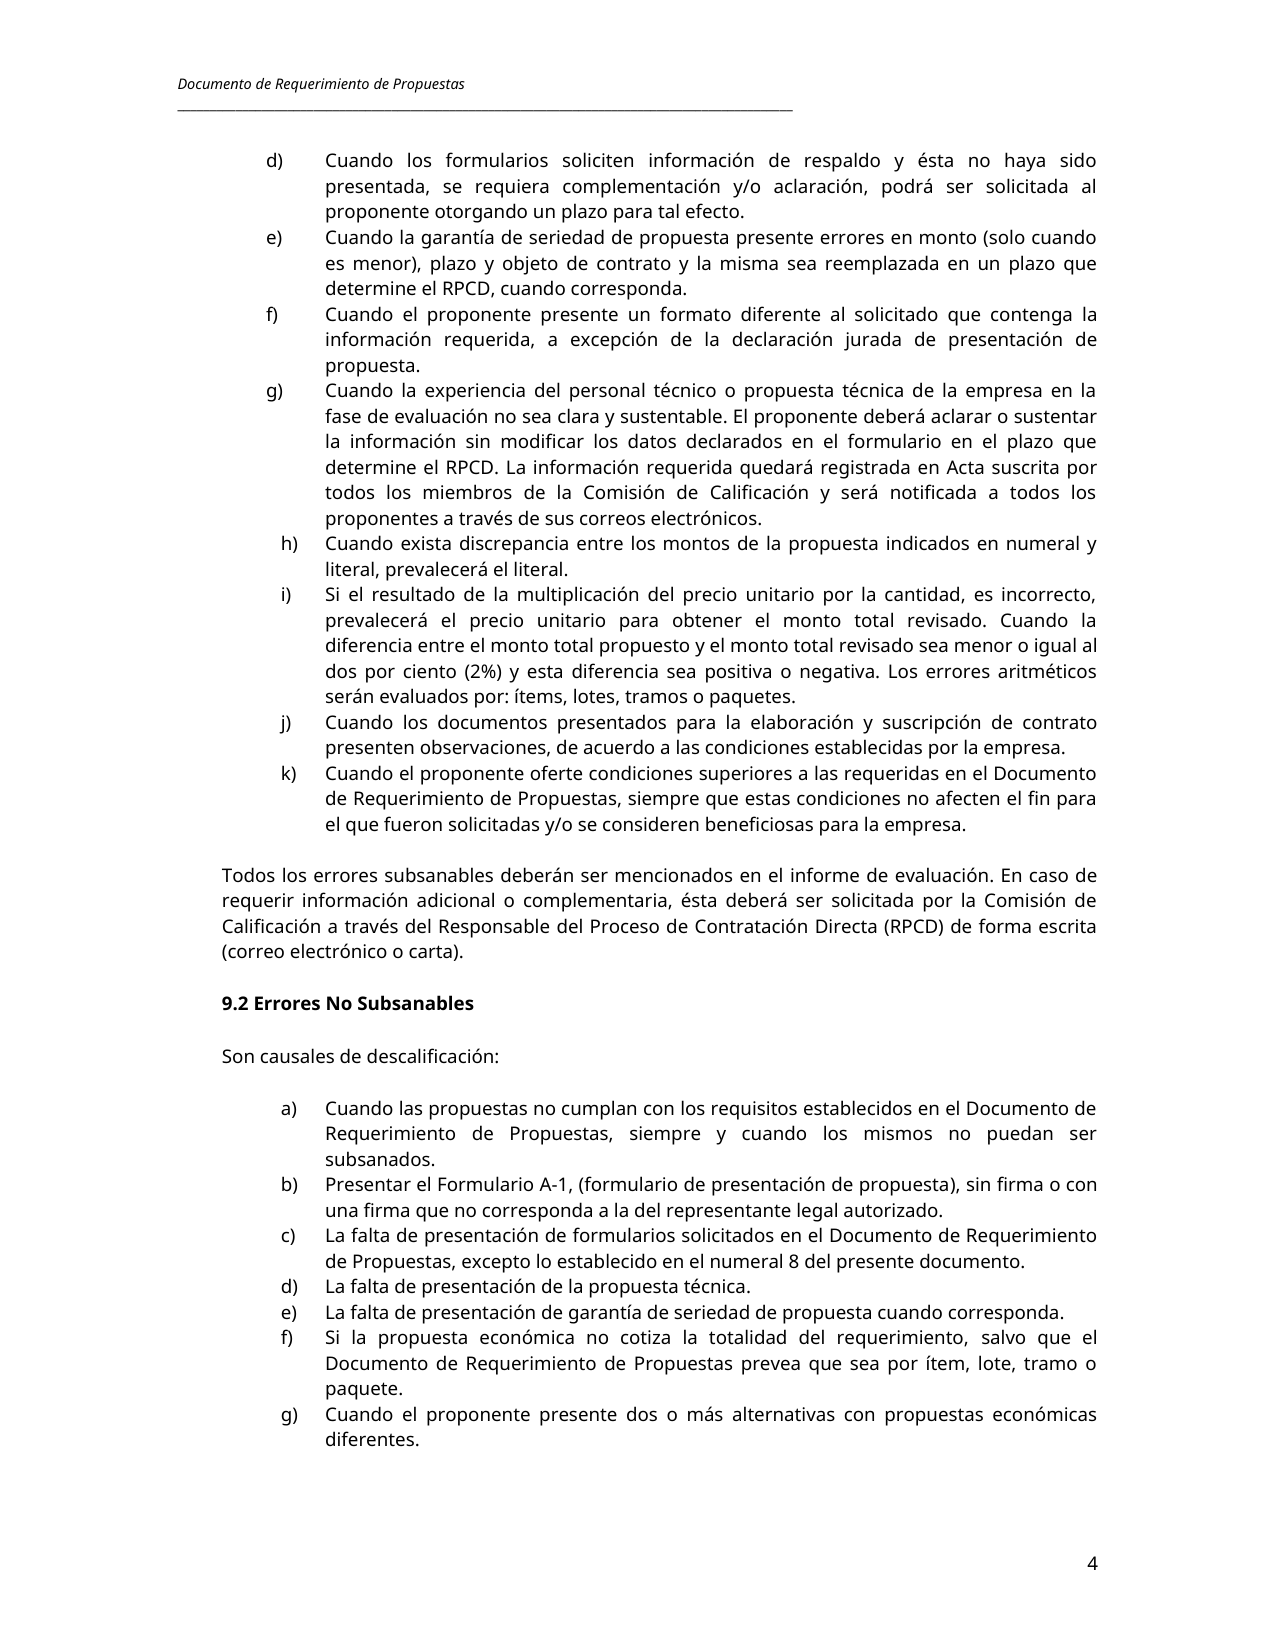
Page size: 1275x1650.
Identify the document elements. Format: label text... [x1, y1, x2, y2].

list Cuando el proponente presente un formato diferente al solicitado que contenga la información requerida, a excepción de la declaración jurada de presentación de propuesta. [266, 301, 1098, 377]
text Todos los errores subsanables deberán ser mencionados en el informe de evaluación. En caso de requerir información adicional o complementaria, ésta deberá ser solicitada por la Comisión de Calificación a través del Responsable del Proceso de Contratación Directa (RPCD) de forma escrita (correo electrónico o carta). [222, 862, 1098, 964]
list La falta de presentación de formularios solicitados en el Documento de Requerimiento de Propuestas, excepto lo establecido en el numeral 8 del presente documento. [281, 1222, 1098, 1273]
list Cuando la garantía de seriedad de propuesta presente errores en monto (solo cuando es menor), plazo y objeto de contrato y la misma sea reemplazada en un plazo que determine el RPCD, cuando corresponda. [266, 224, 1098, 301]
list Cuando la experiencia del personal técnico o propuesta técnica de la empresa en la fase de evaluación no sea clara y sustentable. El proponente deberá aclarar o sustentar la información sin modificar los datos declarados en el formulario en el plazo que determine el RPCD. La información requerida quedará registrada en Acta suscrita por todos los miembros de la Comisión de Calificación y será notificada a todos los proponentes a través de sus correos electrónicos. [266, 377, 1098, 531]
list Si el resultado de la multiplicación del precio unitario por la cantidad, es incorrecto, prevalecerá el precio unitario para obtener el monto total revisado. Cuando la diferencia entre el monto total propuesto y el monto total revisado sea menor o igual al dos por ciento (2%) y esta diferencia sea positiva o negativa. Los errores aritméticos serán evaluados por: ítems, lotes, tramos o paquetes. [281, 582, 1098, 709]
list Son causales de descalificación: [222, 1044, 1098, 1069]
list La falta de presentación de garantía de seriedad de propuesta cuando corresponda. [281, 1299, 1098, 1324]
list Cuando los documentos presentados para la elaboración y suscripción de contrato presenten observaciones, de acuerdo a las condiciones establecidas por la empresa. [281, 709, 1098, 760]
list Cuando el proponente presente dos o más alternativas con propuestas económicas diferentes. [281, 1401, 1098, 1452]
list 9.2 Errores No Subsanables [222, 990, 1098, 1015]
list Si la propuesta económica no cotiza la totalidad del requerimiento, salvo que el Documento de Requerimiento de Propuestas prevea que sea por ítem, lote, tramo o paquete. [281, 1324, 1098, 1401]
list Cuando las propuestas no cumplan con los requisitos establecidos en el Documento de Requerimiento de Propuestas, siempre y cuando los mismos no puedan ser subsanados. [281, 1095, 1098, 1171]
list Cuando los formularios soliciten información de respaldo y ésta no haya sido presentada, se requiera complementación y/o aclaración, podrá ser solicitada al proponente otorgando un plazo para tal efecto. [266, 148, 1098, 224]
list Presentar el Formulario A-1, (formulario de presentación de propuesta), sin firma o con una firma que no corresponda a la del representante legal autorizado. [281, 1171, 1098, 1222]
list Cuando el proponente oferte condiciones superiores a las requeridas en el Documento de Requerimiento de Propuestas, siempre que estas condiciones no afecten el fin para el que fueron solicitadas y/o se consideren beneficiosas para la empresa. [281, 760, 1098, 837]
list La falta de presentación de la propuesta técnica. [281, 1273, 1098, 1299]
list Cuando exista discrepancia entre los montos de la propuesta indicados en numeral y literal, prevalecerá el literal. [281, 531, 1098, 582]
